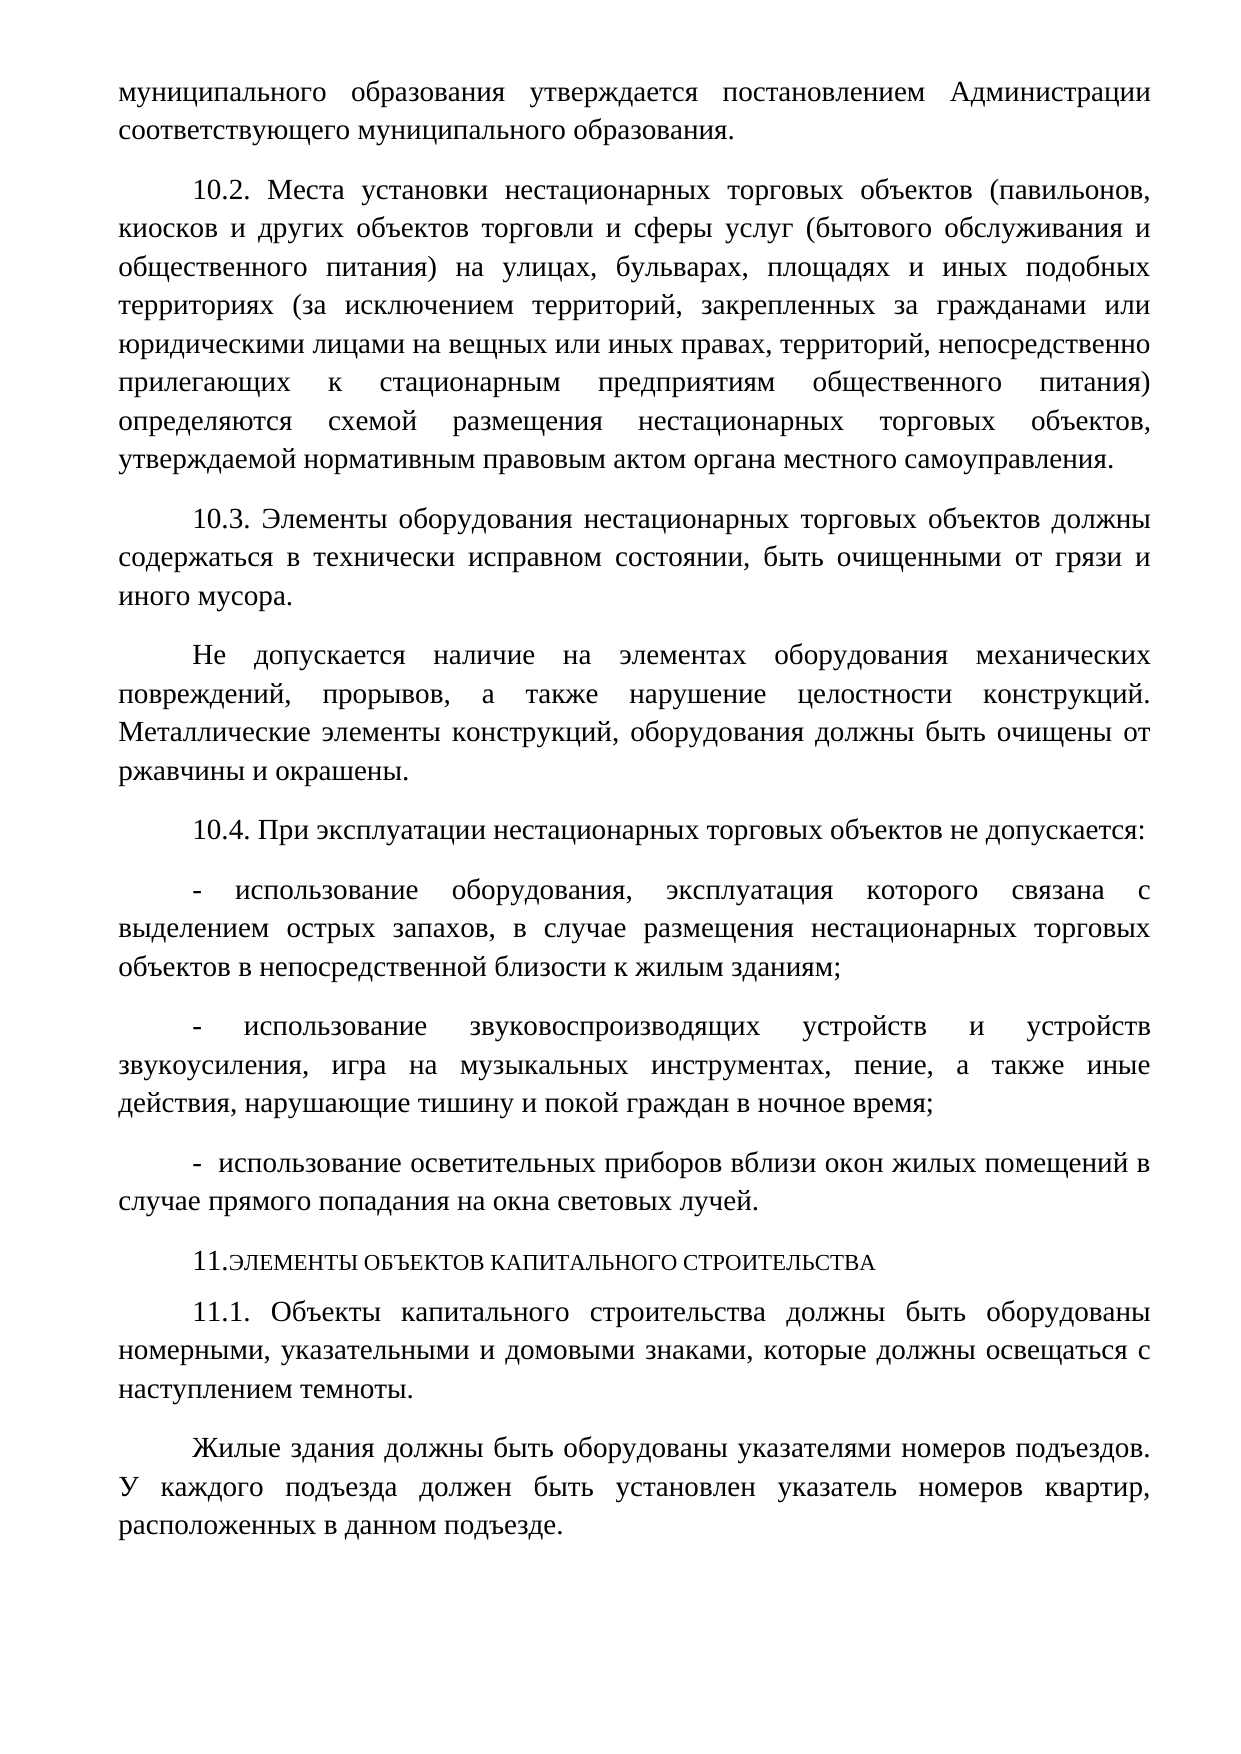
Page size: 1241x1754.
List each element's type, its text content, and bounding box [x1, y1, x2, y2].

text 10.2. Места установки нестационарных торговых объектов (павильонов, киосков и других объектов торговли и сферы услуг (бытового обслуживания и общественного питания) на улицах, бульварах, площадях и иных подобных территориях (за исключением территорий, закрепленных за гражданами или юридическими лицами на вещных или иных правах, территорий, непосредственно прилегающих к стационарным предприятиям общественного питания) определяются схемой размещения нестационарных торговых объектов, утверждаемой нормативным правовым актом органа местного самоуправления. [118, 172, 1152, 475]
text 10.4. При эксплуатации нестационарных торговых объектов не допускается: [118, 812, 1152, 846]
text - использование звуковоспроизводящих устройств и устройств звукоусиления, игра на музыкальных инструментах, пение, а также иные действия, нарушающие тишину и покой граждан в ночное время; [118, 1008, 1152, 1119]
text - использование осветительных приборов вблизи окон жилых помещений в случае прямого попадания на окна световых лучей. [118, 1145, 1152, 1217]
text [118, 74, 1152, 146]
text 11.ЭЛЕМЕНТЫ ОБЪЕКТОВ КАПИТАЛЬНОГО СТРОИТЕЛЬСТВА [118, 1243, 1152, 1276]
text 11.1. Объекты капитального строительства должны быть оборудованы номерными, указательными и домовыми знаками, которые должны освещаться с наступлением темноты. [118, 1294, 1152, 1404]
text Жилые здания должны быть оборудованы указателями номеров подъездов. У каждого подъезда должен быть установлен указатель номеров квартир, расположенных в данном подъезде. [118, 1430, 1152, 1541]
text 10.3. Элементы оборудования нестационарных торговых объектов должны содержаться в технически исправном состоянии, быть очищенными от грязи и иного мусора. [118, 501, 1152, 612]
text Не допускается наличие на элементах оборудования механических повреждений, прорывов, а также нарушение целостности конструкций. Металлические элементы конструкций, оборудования должны быть очищены от ржавчины и окрашены. [118, 637, 1152, 787]
text - использование оборудования, эксплуатация которого связана с выделением острых запахов, в случае размещения нестационарных торговых объектов в непосредственной близости к жилым зданиям; [118, 872, 1152, 982]
